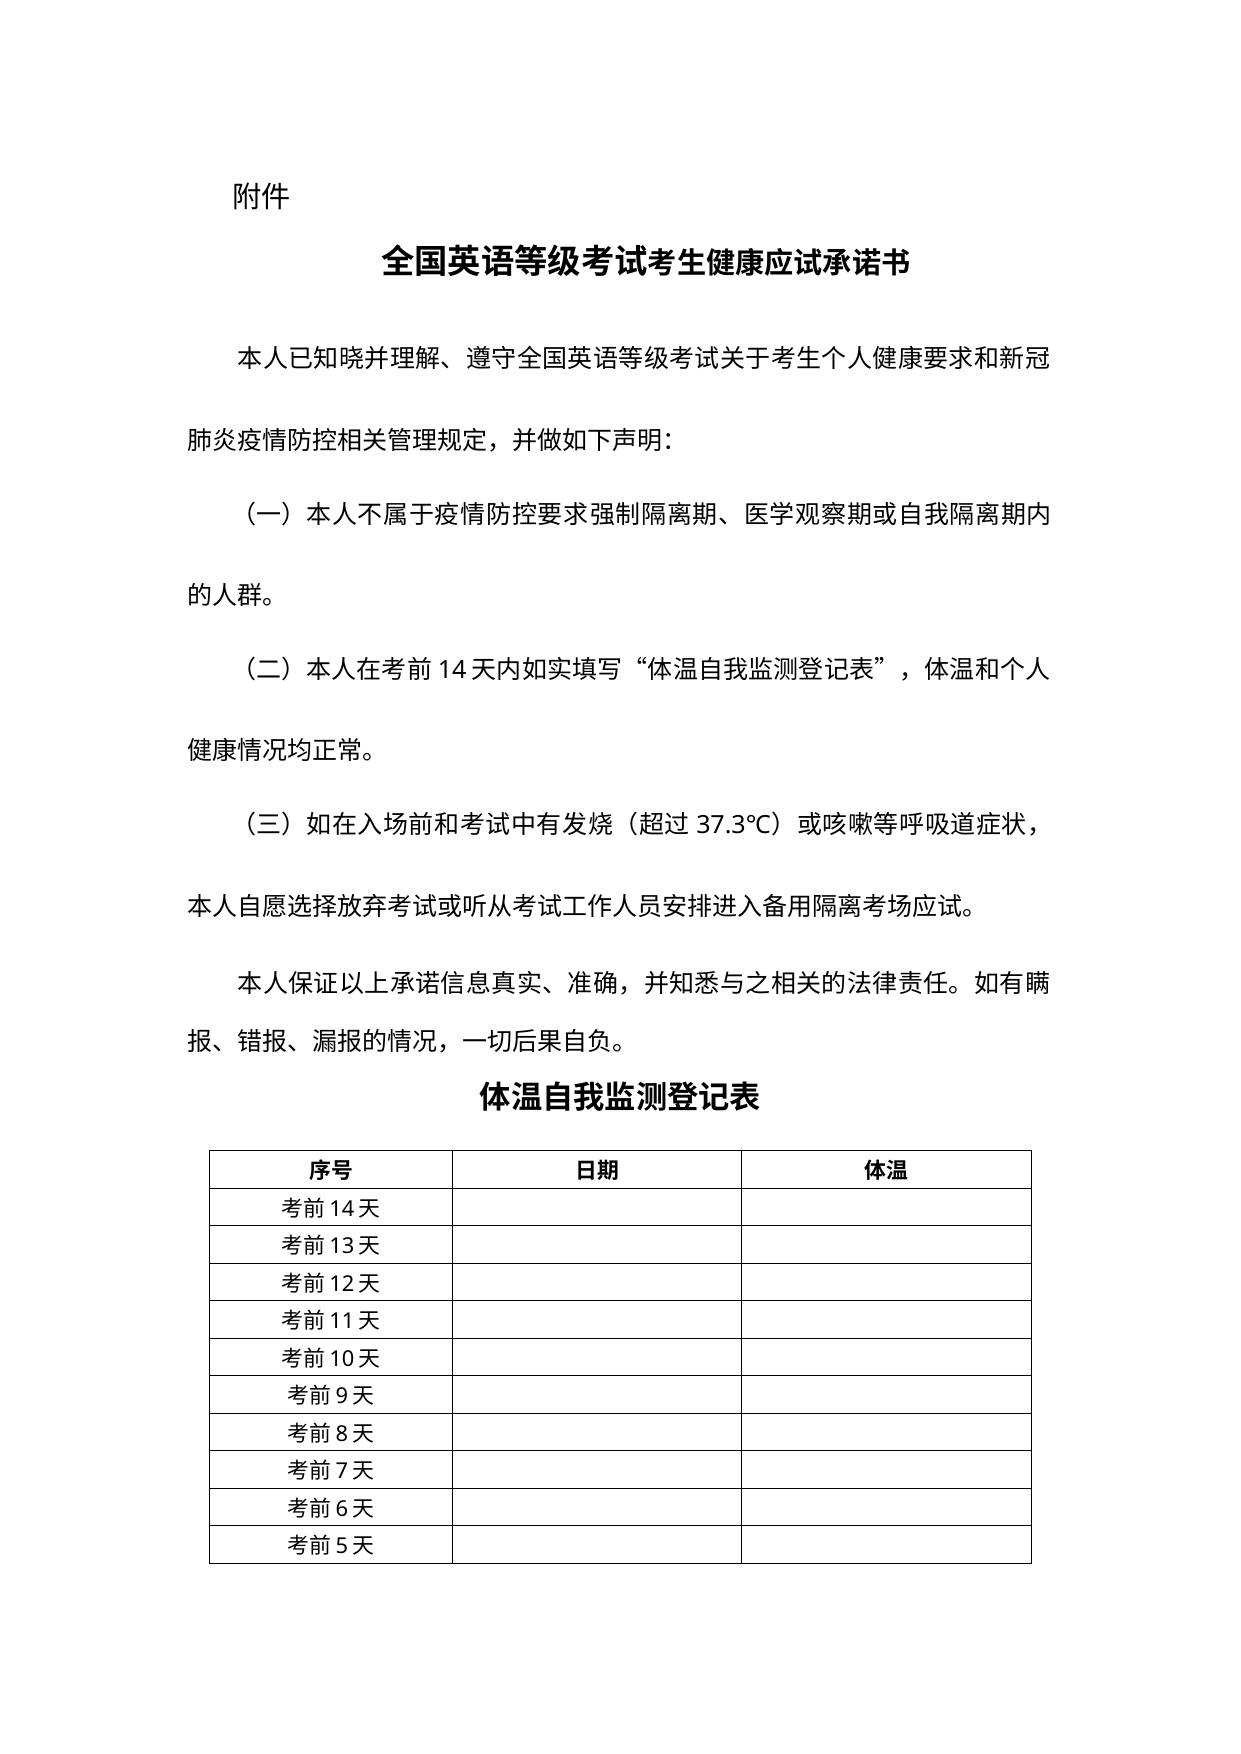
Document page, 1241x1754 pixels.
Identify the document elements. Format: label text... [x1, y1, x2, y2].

table_cell [742, 1339, 1031, 1375]
table_cell [742, 1264, 1031, 1300]
table_cell [453, 1376, 741, 1412]
table_cell 考前7天 [210, 1451, 452, 1487]
table_cell 考前6天 [210, 1489, 452, 1525]
table_header 体温 [742, 1151, 1031, 1187]
table_cell 考前12天 [210, 1264, 452, 1300]
table_cell [742, 1301, 1031, 1337]
table_cell [742, 1414, 1031, 1450]
table_cell [453, 1526, 741, 1562]
table_cell [453, 1301, 741, 1337]
table_cell 考前11天 [210, 1301, 452, 1337]
table_header 日期 [453, 1151, 741, 1187]
table_cell [742, 1451, 1031, 1487]
text 本人已知晓并理解、遵守全国英语等级考试关于考生个人健康要求和新冠肺炎疫情防控相关管理规定，并做如下声明： [187, 324, 1053, 471]
text 附件 [187, 162, 1053, 227]
list 如在入场前和考试中有发烧（超过37.3℃）或咳嗽等呼吸道症状，本人自愿选择放弃考试或听从考试工作人员安排进入备用隔离考场应试。 [187, 790, 1053, 937]
text 本人保证以上承诺信息真实、准确，并知悉与之相关的法律责任。如有瞒报、错报、漏报的情况，一切后果自负。 [187, 946, 1053, 1062]
table_cell 考前8天 [210, 1414, 452, 1450]
table_cell [453, 1226, 741, 1262]
table_cell 考前13天 [210, 1226, 452, 1262]
table_cell [742, 1489, 1031, 1525]
table_header 序号 [210, 1151, 452, 1187]
table_cell [742, 1226, 1031, 1262]
table_cell [453, 1451, 741, 1487]
list 本人在考前14天内如实填写“体温自我监测登记表”，体温和个人健康情况均正常。 [187, 635, 1053, 781]
text 体温自我监测登记表 [187, 1062, 1053, 1127]
table_cell 考前10天 [210, 1339, 452, 1375]
table_cell [453, 1264, 741, 1300]
table_cell [453, 1189, 741, 1225]
table_cell [453, 1489, 741, 1525]
table_cell [453, 1414, 741, 1450]
table_cell [453, 1339, 741, 1375]
text 全国英语等级考试考生健康应试承诺书 [187, 227, 1053, 292]
table_cell [742, 1376, 1031, 1412]
table_cell 考前9天 [210, 1376, 452, 1412]
table_cell [742, 1189, 1031, 1225]
table_cell 考前5天 [210, 1526, 452, 1562]
table_cell [742, 1526, 1031, 1562]
table_cell 考前14天 [210, 1189, 452, 1225]
list 本人不属于疫情防控要求强制隔离期、医学观察期或自我隔离期内的人群。 [187, 480, 1053, 626]
